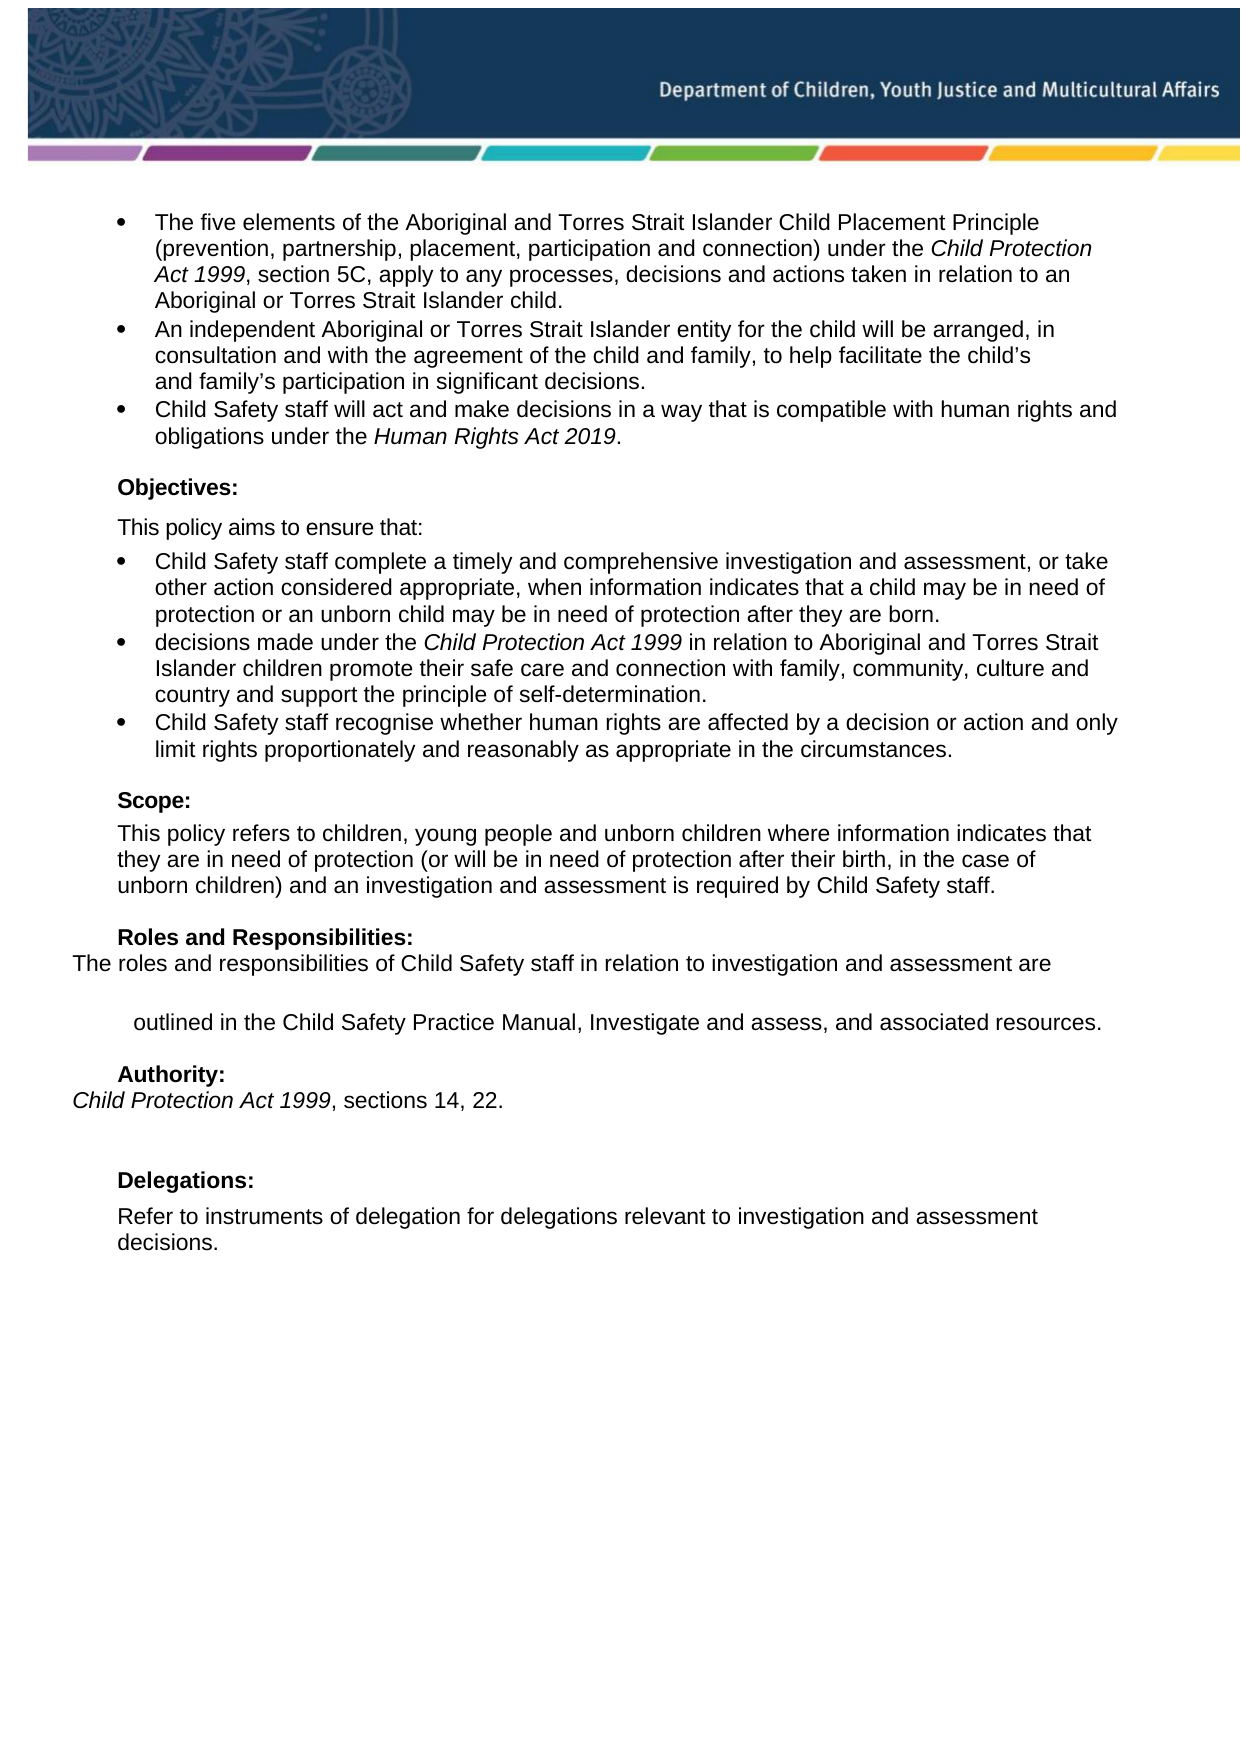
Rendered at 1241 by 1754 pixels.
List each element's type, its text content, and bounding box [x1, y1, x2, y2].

list The five elements of the Aboriginal and Torres Strait Islander Child Placement Principle (prevention, partnership, placement, participation and connection) under the Child Protection Act 1999, section 5C, apply to any processes, decisions and actions taken in relation to an Aboriginal or Torres Strait Islander child. [117, 10, 1096, 314]
text Authority: [117, 1062, 1163, 1087]
list An independent Aboriginal or Torres Strait Islander entity for the child will be arranged, in consultation and with the agreement of the child and family, to help facilitate the child’s and family’s participation in significant decisions. [117, 316, 1073, 395]
list Child Safety staff complete a timely and comprehensive investigation and assessment, or take other action considered appropriate, when information indicates that a child may be in need of protection or an unborn child may be in need of protection after they are born. [117, 548, 1111, 627]
text Roles and Responsibilities: [117, 925, 1163, 950]
text Objectives: [117, 475, 1163, 500]
text The roles and responsibilities of Child Safety staff in relation to investigation and assessment are outlined in the Child Safety Practice Manual, Investigate and assess, and associated resources. [72, 983, 1163, 1036]
text Scope: [117, 788, 1163, 814]
list decisions made under the Child Protection Act 1999 in relation to Aboriginal and Torres Strait Islander children promote their safe care and connection with family, community, culture and country and support the principle of self-determination. [117, 629, 1103, 708]
text This policy refers to children, young people and unborn children where information indicates that they are in need of protection (or will be in need of protection after their birth, in the case of unborn children) and an investigation and assessment is required by Child Safety staff. [117, 820, 1111, 899]
list Child Safety staff will act and make decisions in a way that is compatible with human rights and obligations under the Human Rights Act 2019. [117, 397, 1118, 449]
text Child Protection Act 1999, sections 14, 22. Delegations: [117, 1114, 1163, 1197]
picture [27, 8, 1240, 166]
text This policy aims to ensure that: [117, 514, 1163, 540]
list Child Safety staff recognise whether human rights are affected by a decision or action and only limit rights proportionately and reasonably as appropriate in the circumstances. [117, 710, 1118, 762]
text Refer to instruments of delegation for delegations relevant to investigation and assessment decisions. [117, 1203, 1043, 1256]
